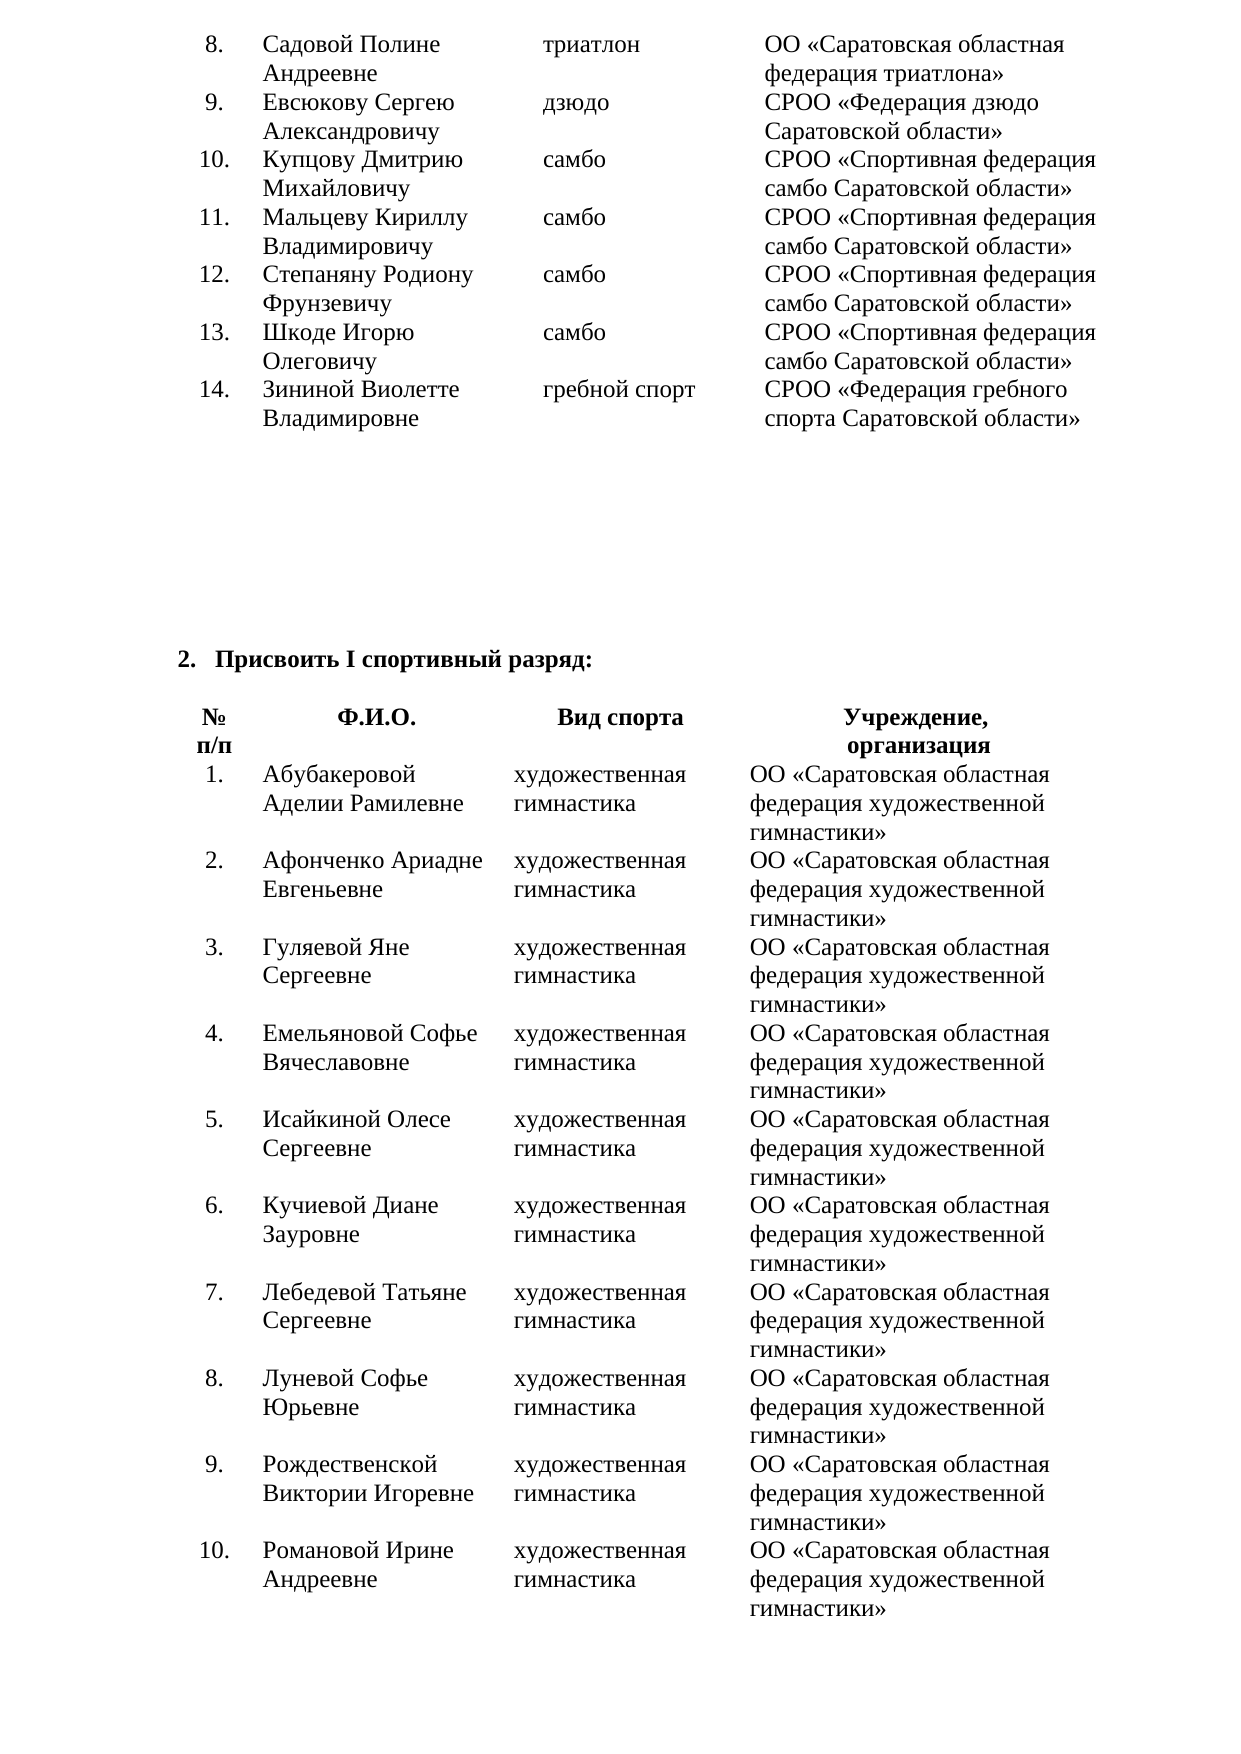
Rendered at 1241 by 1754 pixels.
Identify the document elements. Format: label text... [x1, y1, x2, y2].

table_header Ф.И.О. [251, 702, 502, 759]
table_cell Гуляевой Яне Сергеевне [251, 932, 502, 1018]
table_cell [738, 1535, 1093, 1622]
table_cell 8. [177, 30, 251, 87]
table_header Вид спорта [502, 702, 738, 759]
table_cell Емельяновой Софье Вячеславовне [251, 1018, 502, 1104]
table_cell художественная гимнастика [502, 1277, 738, 1363]
table_cell самбо [532, 317, 753, 374]
table_cell художественная гимнастика [502, 759, 738, 845]
table_cell художественная гимнастика [502, 845, 738, 932]
table_cell СРОО «Спортивная федерация самбо Саратовской области» [753, 202, 1107, 259]
table_cell 8. [177, 1363, 251, 1449]
table_cell СРОО «Спортивная федерация самбо Саратовской области» [753, 145, 1107, 202]
table_cell самбо [532, 145, 753, 202]
table_cell дзюдо [532, 87, 753, 144]
table_cell 7. [177, 1277, 251, 1363]
table_cell художественная гимнастика [502, 1190, 738, 1277]
table_cell 13. [177, 317, 251, 374]
table_cell Зининой Виолетте Владимировне [251, 375, 532, 432]
table_cell СРОО «Спортивная федерация самбо Саратовской области» [753, 317, 1107, 374]
table_cell 11. [177, 202, 251, 259]
list Присвоить I спортивный разряд: [177, 644, 1152, 673]
table_cell Луневой Софье Юрьевне [251, 1363, 502, 1449]
table_cell 5. [177, 1104, 251, 1190]
table_cell Афонченко Ариадне Евгеньевне [251, 845, 502, 932]
table_cell художественная гимнастика [502, 1449, 738, 1535]
table_cell 9. [177, 87, 251, 144]
table_cell ОО «Саратовская областная федерация триатлона» [753, 30, 1107, 87]
table_cell 1. [177, 759, 251, 845]
table_cell 6. [177, 1190, 251, 1277]
table_cell художественная гимнастика [502, 932, 738, 1018]
table_cell Рождественской Виктории Игоревне [251, 1449, 502, 1535]
table_cell 14. [177, 375, 251, 432]
table_cell 9. [177, 1449, 251, 1535]
table_cell художественная гимнастика [502, 1104, 738, 1190]
table_cell 2. [177, 845, 251, 932]
table_header № п/п [177, 702, 251, 759]
table_cell Садовой Полине Андреевне [251, 30, 532, 87]
table_cell 12. [177, 260, 251, 317]
table_cell Романовой Ирине Андреевне [251, 1535, 502, 1622]
table_cell 10. [177, 145, 251, 202]
table_cell СРОО «Федерация дзюдо Саратовской области» [753, 87, 1107, 144]
table_cell триатлон [532, 30, 753, 87]
table_cell Степаняну Родиону Фрунзевичу [251, 260, 532, 317]
table_cell гребной спорт [532, 375, 753, 432]
table_cell ОО «Саратовская областная федерация художественной гимнастики» [738, 932, 1093, 1018]
table_cell СРОО «Федерация гребного спорта Саратовской области» [753, 375, 1107, 432]
table_header Учреждение, организация [738, 702, 1093, 759]
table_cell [738, 1449, 1093, 1535]
table_cell художественная гимнастика [502, 1363, 738, 1449]
table_cell СРОО «Спортивная федерация самбо Саратовской области» [753, 260, 1107, 317]
table_cell Кучиевой Диане Зауровне [251, 1190, 502, 1277]
table_cell Купцову Дмитрию Михайловичу [251, 145, 532, 202]
table_cell ОО «Саратовская областная федерация художественной гимнастики» [738, 845, 1093, 932]
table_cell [502, 1535, 738, 1622]
table_cell 10. [177, 1535, 251, 1622]
table_cell самбо [532, 202, 753, 259]
table_cell ОО «Саратовская областная федерация художественной гимнастики» [738, 1018, 1093, 1104]
table_cell ОО «Саратовская областная федерация художественной гимнастики» [738, 1277, 1093, 1363]
table_cell Мальцеву Кириллу Владимировичу [251, 202, 532, 259]
table_cell 3. [177, 932, 251, 1018]
table_cell ОО «Саратовская областная федерация художественной гимнастики» [738, 759, 1093, 845]
table_cell Евсюкову Сергею Александровичу [251, 87, 532, 144]
table_cell Исайкиной Олесе Сергеевне [251, 1104, 502, 1190]
table_cell Шкоде Игорю Олеговичу [251, 317, 532, 374]
table_cell самбо [532, 260, 753, 317]
table_cell художественная гимнастика [502, 1018, 738, 1104]
table_cell ОО «Саратовская областная федерация художественной гимнастики» [738, 1190, 1093, 1277]
table_cell Лебедевой Татьяне Сергеевне [251, 1277, 502, 1363]
table_cell ОО «Саратовская областная федерация художественной гимнастики» [738, 1363, 1093, 1449]
table_cell ОО «Саратовская областная федерация художественной гимнастики» [738, 1104, 1093, 1190]
table_cell 4. [177, 1018, 251, 1104]
table_cell Абубакеровой Аделии Рамилевне [251, 759, 502, 845]
